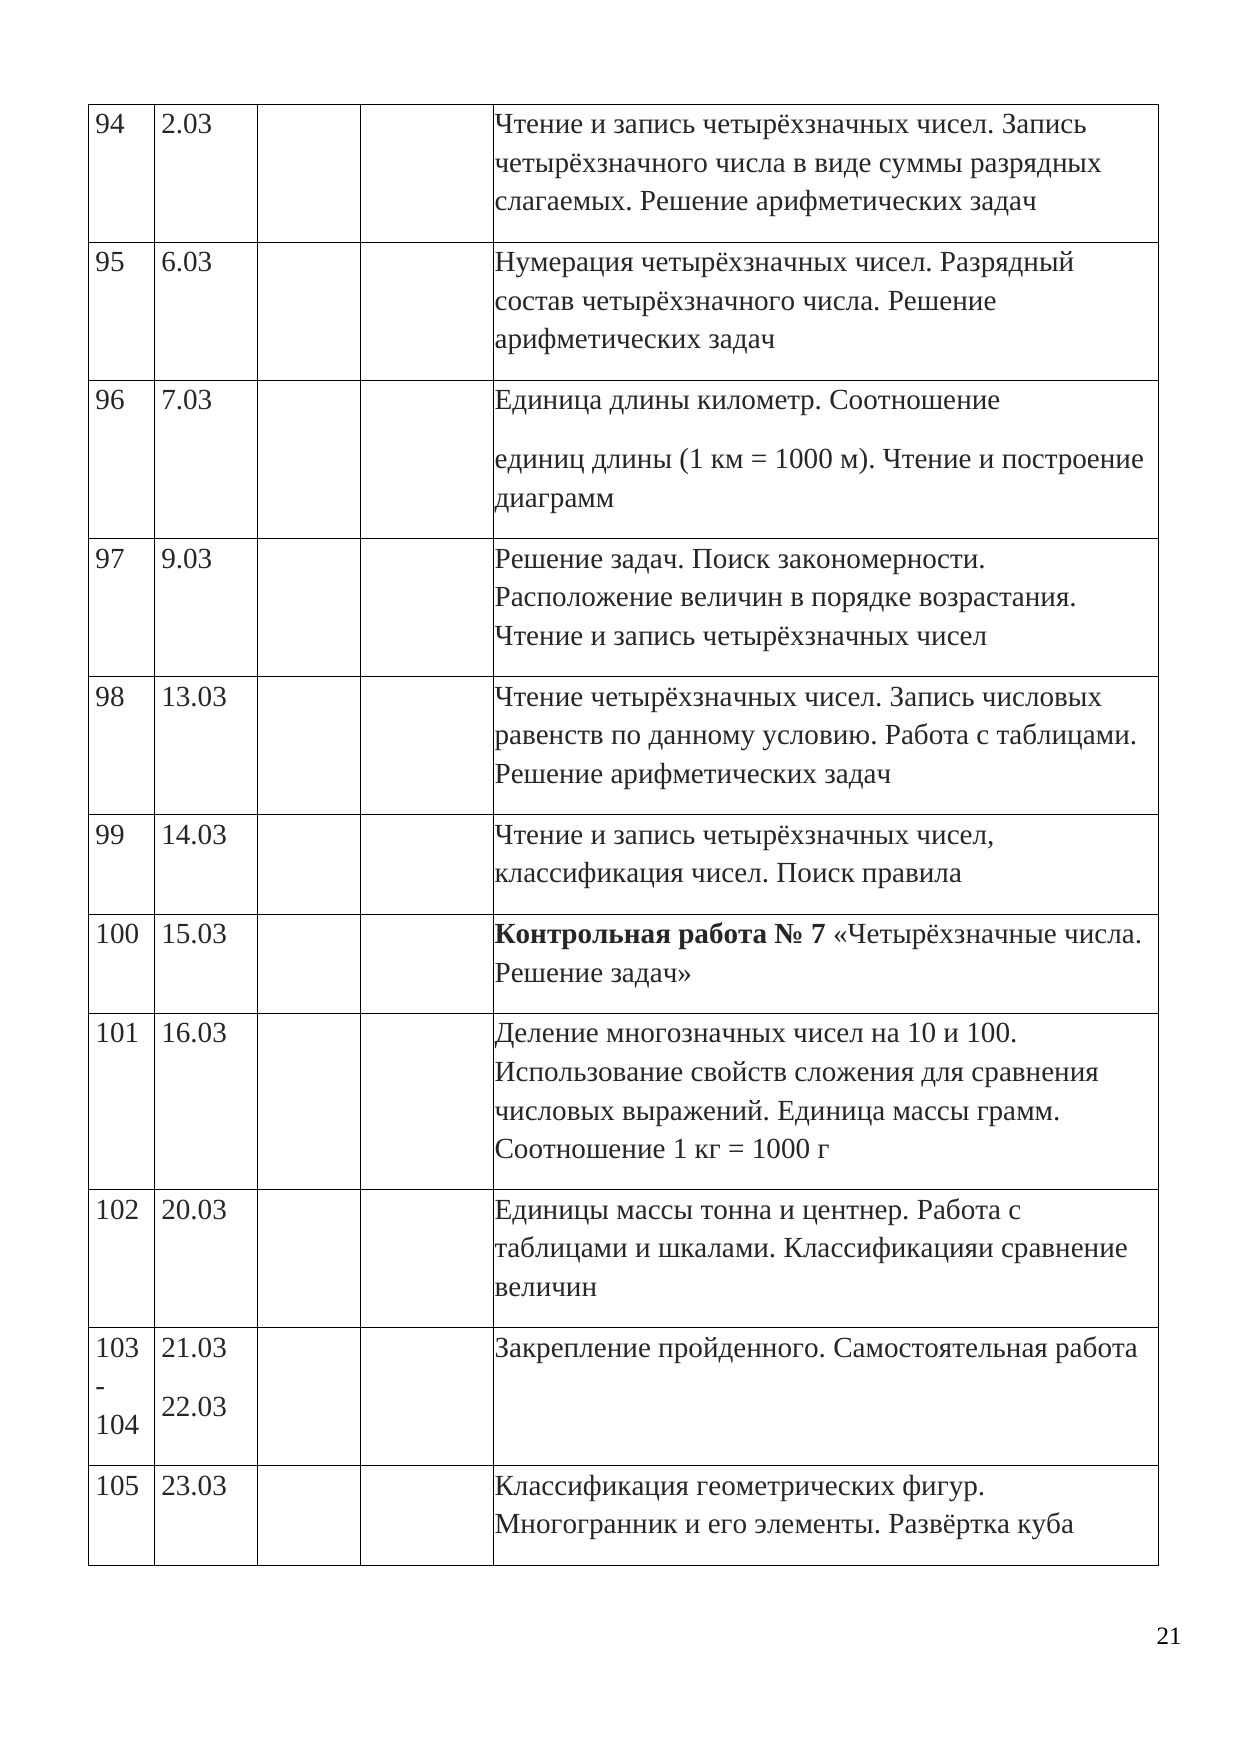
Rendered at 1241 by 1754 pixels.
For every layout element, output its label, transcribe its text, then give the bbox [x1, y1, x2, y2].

table_cell 2.03 [155, 105, 257, 242]
table_cell 105 [89, 1466, 154, 1564]
table_cell Деление многозначных чисел на 10 и 100. Использование свойств сложения для сравнения числовых выражений. Единица массы грамм. Соотношение 1 кг = 1000 г [494, 1014, 1158, 1189]
table_cell [258, 243, 360, 379]
table_cell [258, 915, 360, 1013]
table_cell 101 [89, 1014, 154, 1189]
table_cell 103-104 [89, 1328, 154, 1465]
table_cell Контрольная работа № 7 «Четырёхзначные числа. Решение задач» [494, 915, 1158, 1013]
table_cell 23.03 [155, 1466, 257, 1564]
table_cell 15.03 [155, 915, 257, 1013]
table_cell [258, 1014, 360, 1189]
table_cell Закрепление пройденного. Самостоятельная работа [494, 1328, 1158, 1465]
table_cell Нумерация четырёхзначных чисел. Разрядный состав четырёхзначного числа. Решение арифметических задач [494, 243, 1158, 379]
table_cell [361, 539, 493, 676]
table_cell Решение задач. Поиск закономерности. Расположение величин в порядке возрастания. Чтение и запись четырёхзначных чисел [494, 539, 1158, 676]
table_cell 98 [89, 677, 154, 814]
table_cell 100 [89, 915, 154, 1013]
table_cell [258, 677, 360, 814]
table_cell [361, 381, 493, 538]
table_cell 9.03 [155, 539, 257, 676]
table_cell [258, 381, 360, 538]
table_cell Классификация геометрических фигур. Многогранник и его элементы. Развёртка куба [494, 1466, 1158, 1564]
table_cell [258, 105, 360, 242]
table_cell Чтение и запись четырёхзначных чисел, классификация чисел. Поиск правила [494, 815, 1158, 913]
table_cell [361, 915, 493, 1013]
table_cell 97 [89, 539, 154, 676]
table_cell [361, 105, 493, 242]
table_cell Чтение четырёхзначных чисел. Запись числовых равенств по данному условию. Работа с таблицами. Решение арифметических задач [494, 677, 1158, 814]
table_cell 13.03 [155, 677, 257, 814]
table_cell 102 [89, 1190, 154, 1327]
table_cell 7.03 [155, 381, 257, 538]
table_cell 20.03 [155, 1190, 257, 1327]
table_cell 21.03 22.03 [155, 1328, 257, 1465]
table_cell Единица длины километр. Соотношение единиц длины (1 км = 1000 м). Чтение и построение диаграмм [494, 381, 1158, 538]
table_cell [361, 243, 493, 379]
table_cell [361, 1328, 493, 1465]
table_cell 95 [89, 243, 154, 379]
table_cell 96 [89, 381, 154, 538]
table_cell [258, 539, 360, 676]
table_cell 16.03 [155, 1014, 257, 1189]
table_cell 99 [89, 815, 154, 913]
table_cell [361, 815, 493, 913]
table_cell [361, 677, 493, 814]
table_cell [361, 1014, 493, 1189]
table_cell [361, 1190, 493, 1327]
table_cell 6.03 [155, 243, 257, 379]
table_cell Единицы массы тонна и центнер. Работа с таблицами и шкалами. Классификацияи сравнение величин [494, 1190, 1158, 1327]
table_cell 94 [89, 105, 154, 242]
table_cell [258, 1328, 360, 1465]
table_cell [258, 815, 360, 913]
table_cell [258, 1466, 360, 1564]
table_cell Чтение и запись четырёхзначных чисел. Запись четырёхзначного числа в виде суммы разрядных слагаемых. Решение арифметических задач [494, 105, 1158, 242]
table_cell 14.03 [155, 815, 257, 913]
table_cell [361, 1466, 493, 1564]
table_cell [258, 1190, 360, 1327]
